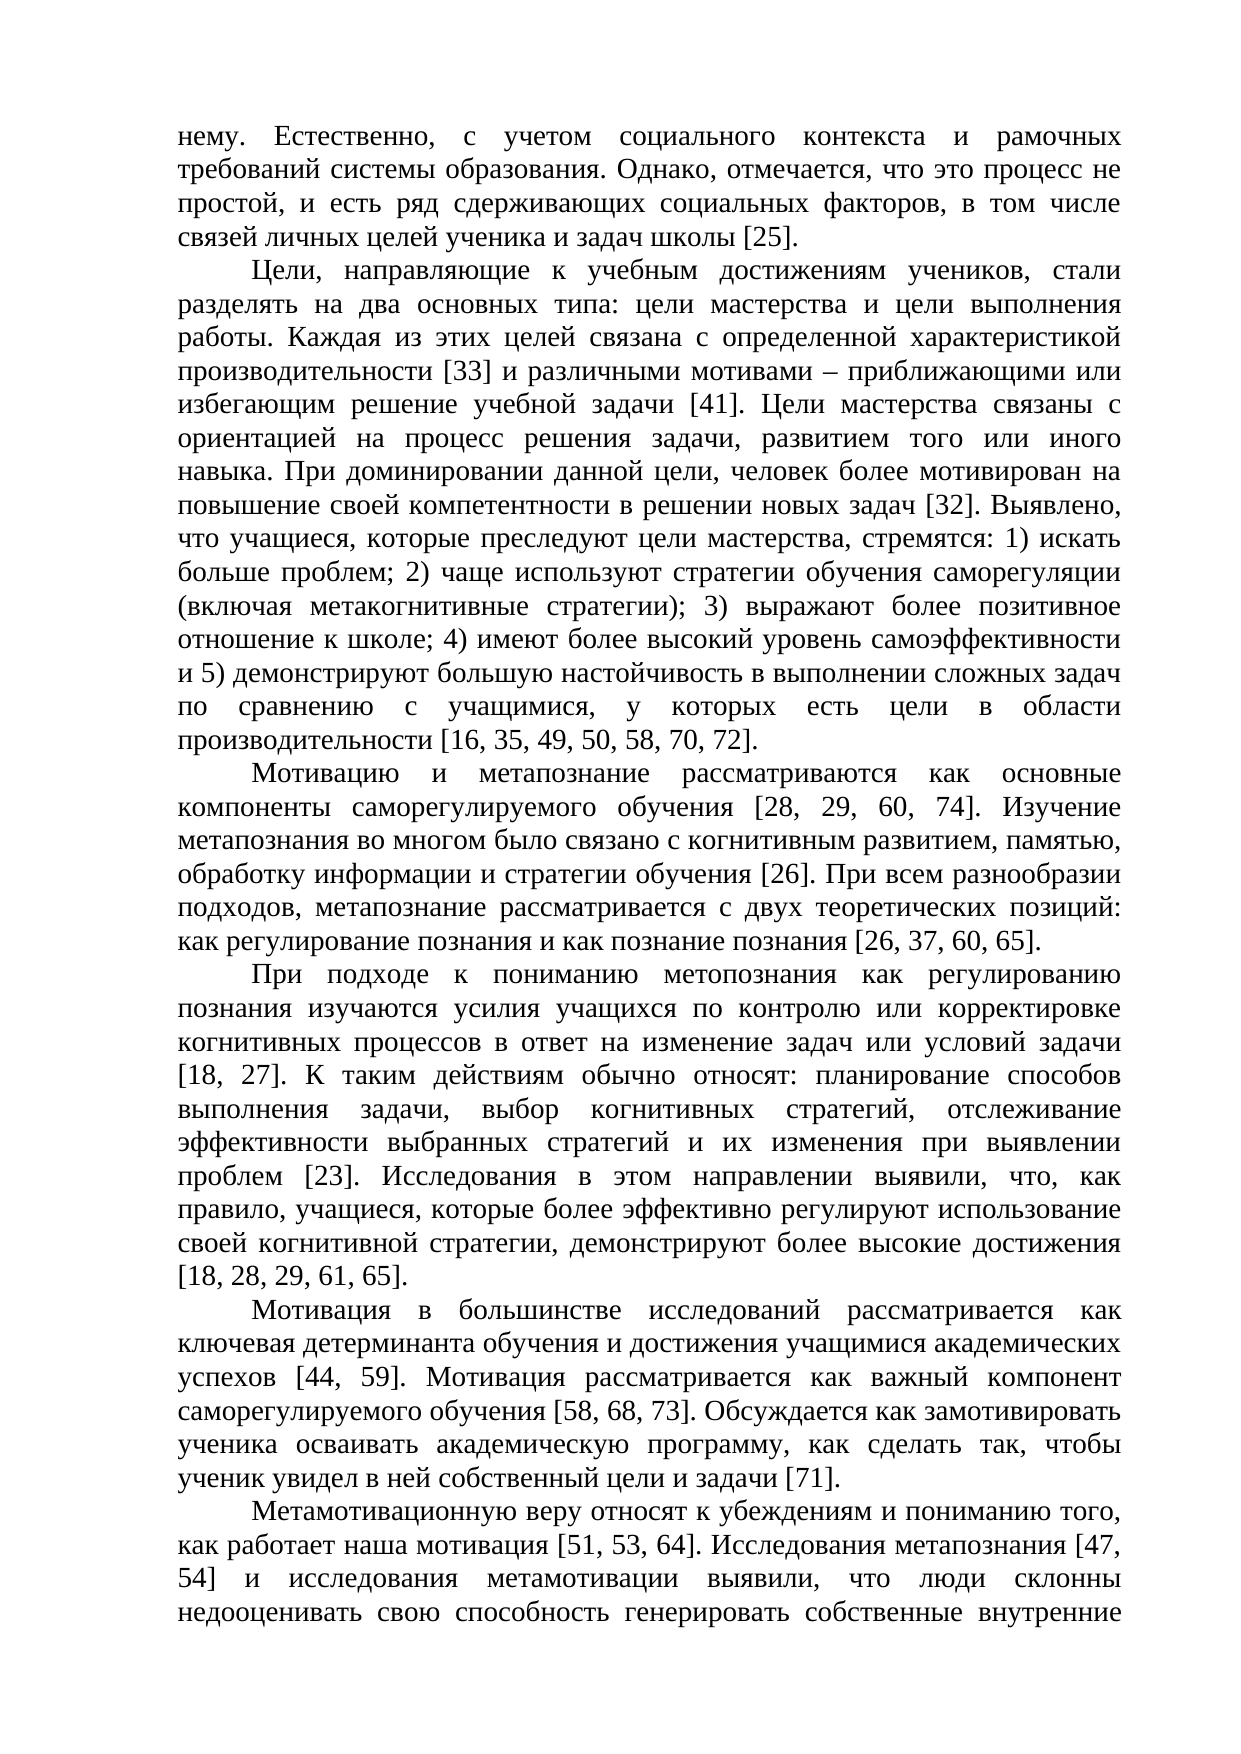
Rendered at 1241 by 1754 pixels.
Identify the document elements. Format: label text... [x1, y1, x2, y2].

text Цели, направляющие к учебным достижениям учеников, стали разделять на два основных типа: цели мастерства и цели выполнения работы. Каждая из этих целей связана с определенной характеристикой производительности [33] и различными мотивами – приближающими или избегающим решение учебной задачи [41]. Цели мастерства связаны с ориентацией на процесс решения задачи, развитием того или иного навыка. При доминировании данной цели, человек более мотивирован на повышение своей компетентности в решении новых задач [32]. Выявлено, что учащиеся, которые преследуют цели мастерства, стремятся: 1) искать больше проблем; 2) чаще используют стратегии обучения саморегуляции (включая метакогнитивные стратегии); 3) выражают более позитивное отношение к школе; 4) имеют более высокий уровень самоэффективности и 5) демонстрируют большую настойчивость в выполнении сложных задач по сравнению с учащимися, у которых есть цели в области производительности [16, 35, 49, 50, 58, 70, 72]. [177, 252, 1122, 755]
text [177, 1493, 1122, 1627]
text Мотивацию и метапознание рассматриваются как основные компоненты саморегулируемого обучения [28, 29, 60, 74]. Изучение метапознания во многом было связано с когнитивным развитием, памятью, обработку информации и стратегии обучения [26]. При всем разнообразии подходов, метапознание рассматривается с двух теоретических позиций: как регулирование познания и как познание познания [26, 37, 60, 65]. [177, 755, 1122, 957]
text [177, 118, 1122, 252]
text При подходе к пониманию метопознания как регулированию познания изучаются усилия учащихся по контролю или корректировке когнитивных процессов в ответ на изменение задач или условий задачи [18, 27]. К таким действиям обычно относят: планирование способов выполнения задачи, выбор когнитивных стратегий, отслеживание эффективности выбранных стратегий и их изменения при выявлении проблем [23]. Исследования в этом направлении выявили, что, как правило, учащиеся, которые более эффективно регулируют использование своей когнитивной стратегии, демонстрируют более высокие достижения [18, 28, 29, 61, 65]. [177, 957, 1122, 1292]
text Мотивация в большинстве исследований рассматривается как ключевая детерминанта обучения и достижения учащимися академических успехов [44, 59]. Мотивация рассматривается как важный компонент саморегулируемого обучения [58, 68, 73]. Обсуждается как замотивировать ученика осваивать академическую программу, как сделать так, чтобы ученик увидел в ней собственный цели и задачи [71]. [177, 1292, 1122, 1493]
